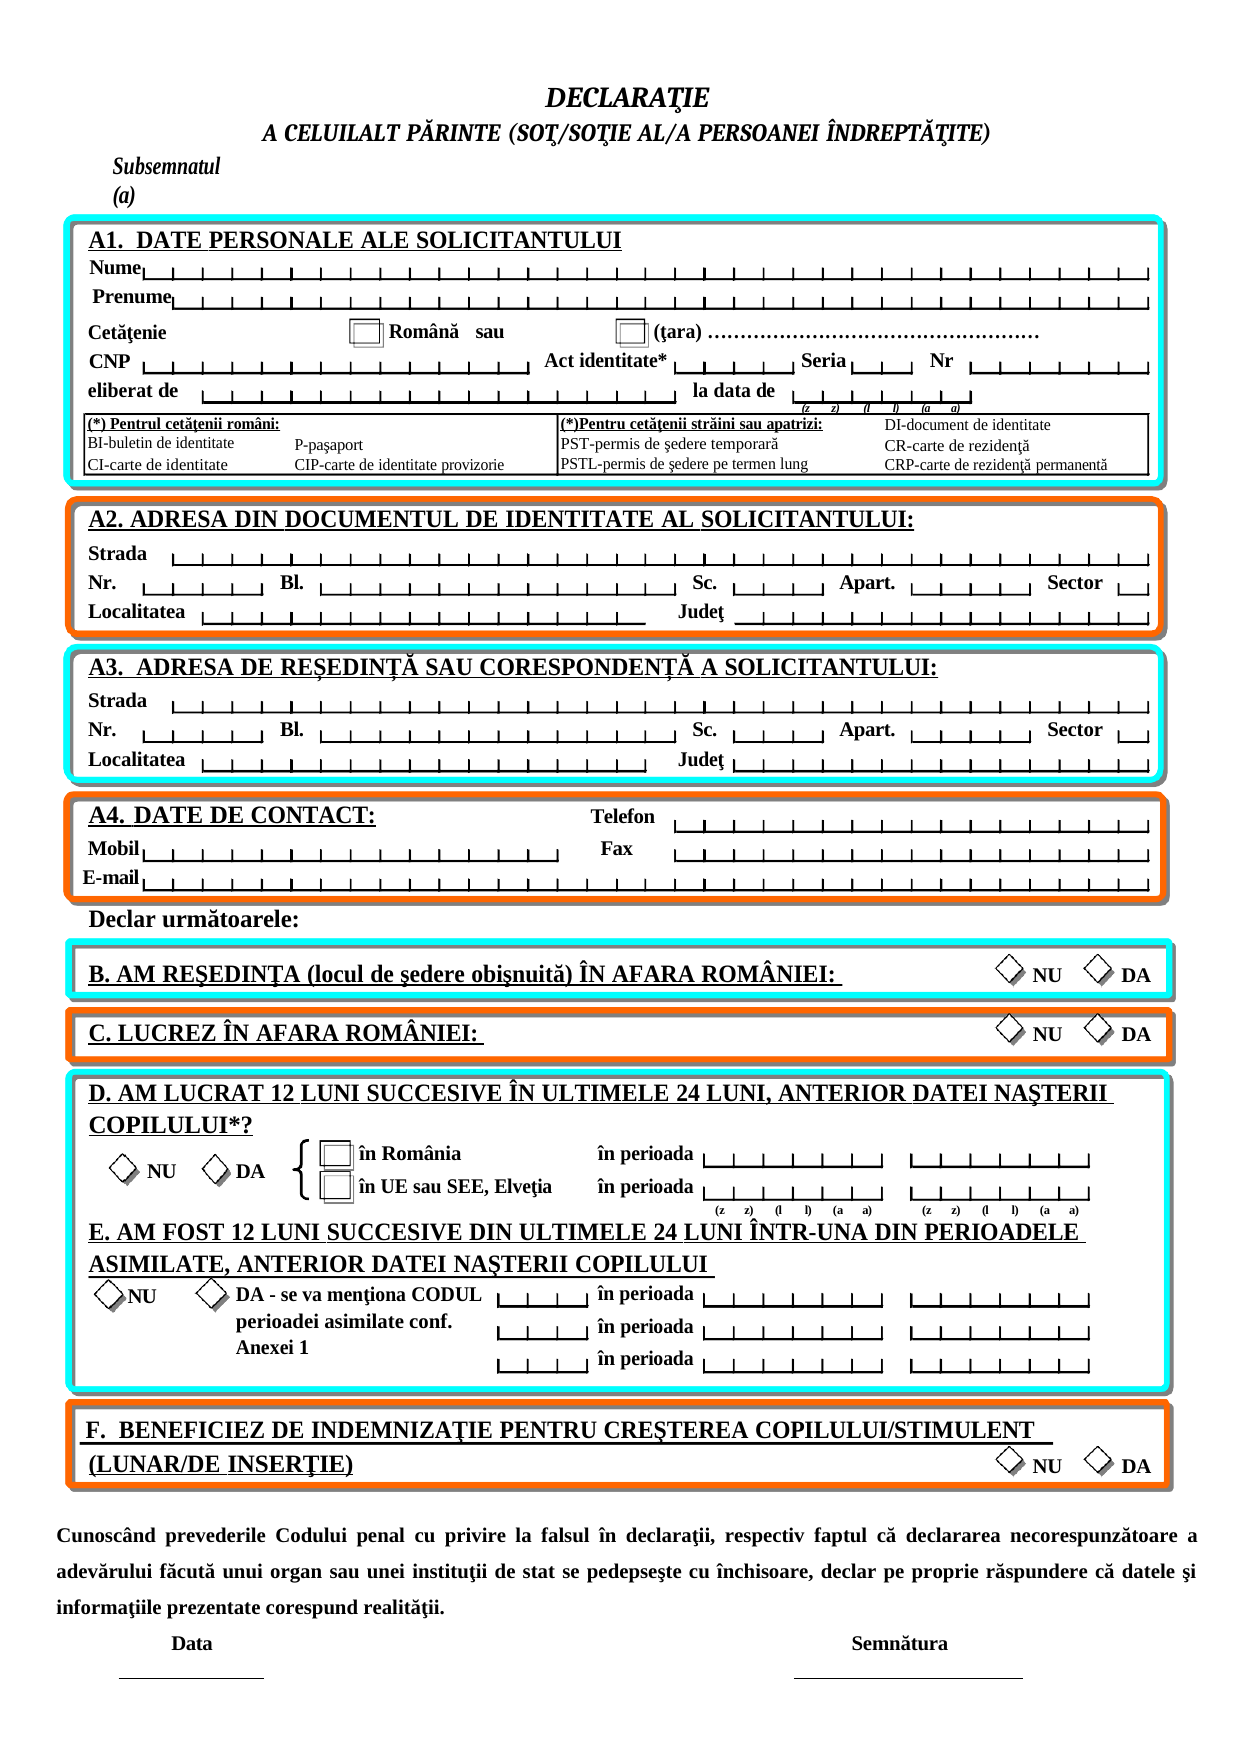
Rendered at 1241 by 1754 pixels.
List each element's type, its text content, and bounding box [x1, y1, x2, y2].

subtitle DECLARAŢIE [544, 81, 713, 115]
picture [63, 214, 1170, 906]
text Cunoscând prevederile Codului penal cu privire la falsul în declaraţii, respectiv faptul că declararea necorespunzătoare a adevărului făcută unui organ sau unei instituţii de stat se pedepseşte cu închisoare, declar pe proprie răspundere că datele şi informaţiile prezentate corespund realităţii. [56, 1523, 1199, 1619]
text A CELUILALT PĂRINTE (SOŢ/SOŢIE AL/A PERSOANEI ÎNDREPTĂŢITE) [256, 119, 1003, 148]
text Declar următoarele: [88, 907, 1215, 933]
text Subsemnatul (a) [112, 151, 254, 209]
picture [65, 938, 1176, 1492]
text Data Semnătura [171, 1631, 1215, 1655]
